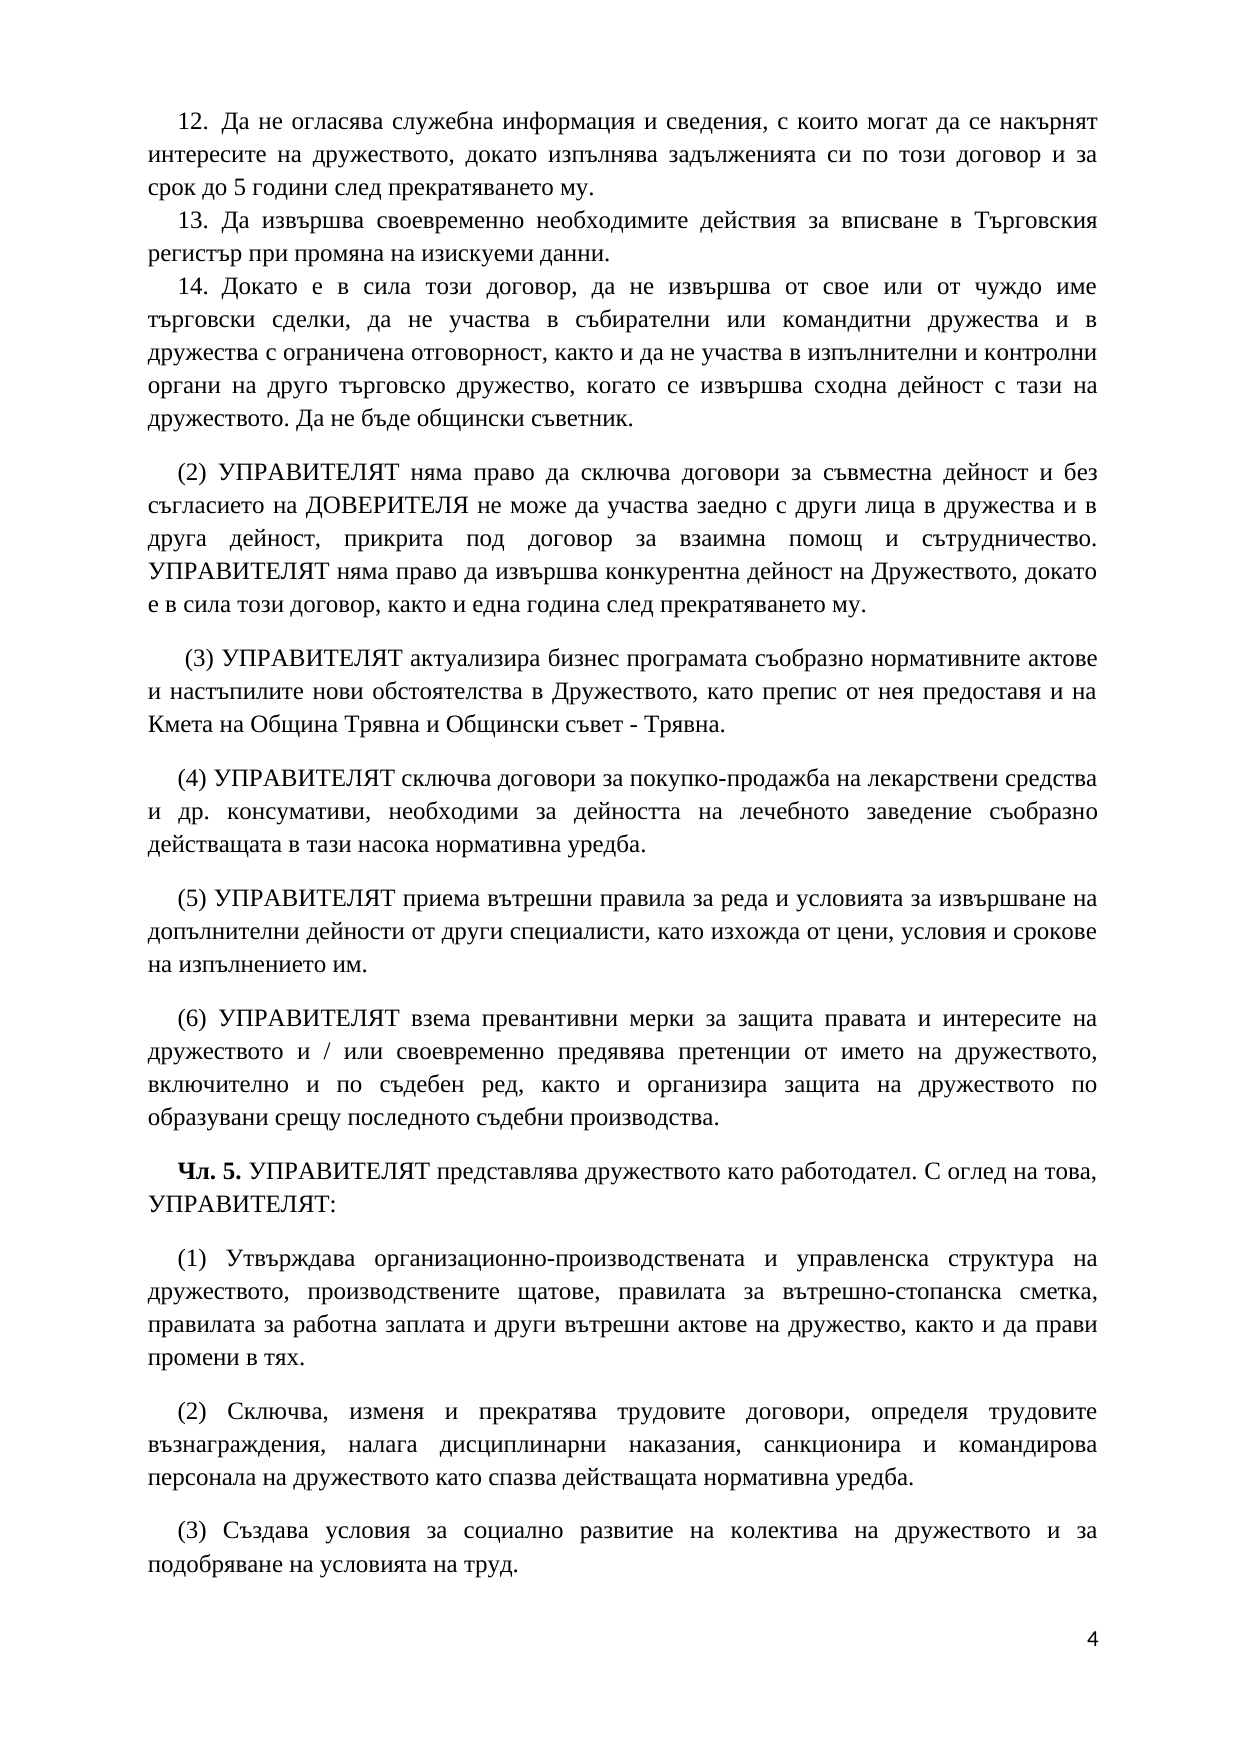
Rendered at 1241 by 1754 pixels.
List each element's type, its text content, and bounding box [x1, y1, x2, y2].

text (1) Утвърждава организационно-производствената и управленска структура на дружеството, производствените щатове, правилата за вътрешно-стопанска сметка, правилата за работна заплата и други вътрешни актове на дружество, както и да прави промени в тях. [148, 1243, 1098, 1371]
list Да не огласява служебна информация и сведения, с които могат да се накърнят интересите на дружеството, докато изпълнява задълженията си по този договор и за срок до 5 години след прекратяването му. [148, 106, 1098, 201]
text (6) УПРАВИТЕЛЯТ взема превантивни мерки за защита правата и интересите на дружеството и / или своевременно предявява претенции от името на дружеството, включително и по съдебен ред, както и организира защита на дружеството по образувани срещу последното съдебни производства. [148, 1003, 1098, 1131]
list Докато е в сила този договор, да не извършва от свое или от чуждо име търговски сделки, да не участва в събирателни или командитни дружества и в дружества с ограничена отговорност, както и да не участва в изпълнителни и контролни органи на друго търговско дружество, когато се извършва сходна дейност с тази на дружеството. Да не бъде общински съветник. [148, 271, 1098, 432]
text (2) Сключва, изменя и прекратява трудовите договори, определя трудовите възнаграждения, налага дисциплинарни наказания, санкционира и командирова персонала на дружеството като спазва действащата нормативна уредба. [148, 1396, 1098, 1491]
text (2) УПРАВИТЕЛЯТ няма право да сключва договори за съвместна дейност и без съгласието на ДОВЕРИТЕЛЯ не може да участва заедно с други лица в дружества и в друга дейност, прикрита под договор за взаимна помощ и сътрудничество. УПРАВИТЕЛЯТ няма право да извършва конкурентна дейност на Дружеството, докато е в сила този договор, както и една година след прекратяването му. [148, 457, 1098, 618]
list Да извършва своевременно необходимите действия за вписване в Търговския регистър при промяна на изискуеми данни. [148, 205, 1098, 267]
text (3) Създава условия за социално развитие на колектива на дружеството и за подобряване на условията на труд. [148, 1516, 1098, 1577]
text (5) УПРАВИТЕЛЯТ приема вътрешни правила за реда и условията за извършване на допълнителни дейности от други специалисти, като изхожда от цени, условия и срокове на изпълнението им. [148, 883, 1098, 978]
text (4) УПРАВИТЕЛЯТ сключва договори за покупко-продажба на лекарствени средства и др. консумативи, необходими за дейността на лечебното заведение съобразно действащата в тази насока нормативна уредба. [148, 763, 1098, 858]
text (3) УПРАВИТЕЛЯТ актуализира бизнес програмата съобразно нормативните актове и настъпилите нови обстоятелства в Дружеството, като препис от нея предоставя и на Кмета на Община Трявна и Общински съвет - Трявна. [148, 643, 1098, 738]
text Чл. 5. УПРАВИТЕЛЯТ представлява дружеството като работодател. С оглед на това, УПРАВИТЕЛЯТ: [148, 1156, 1098, 1218]
